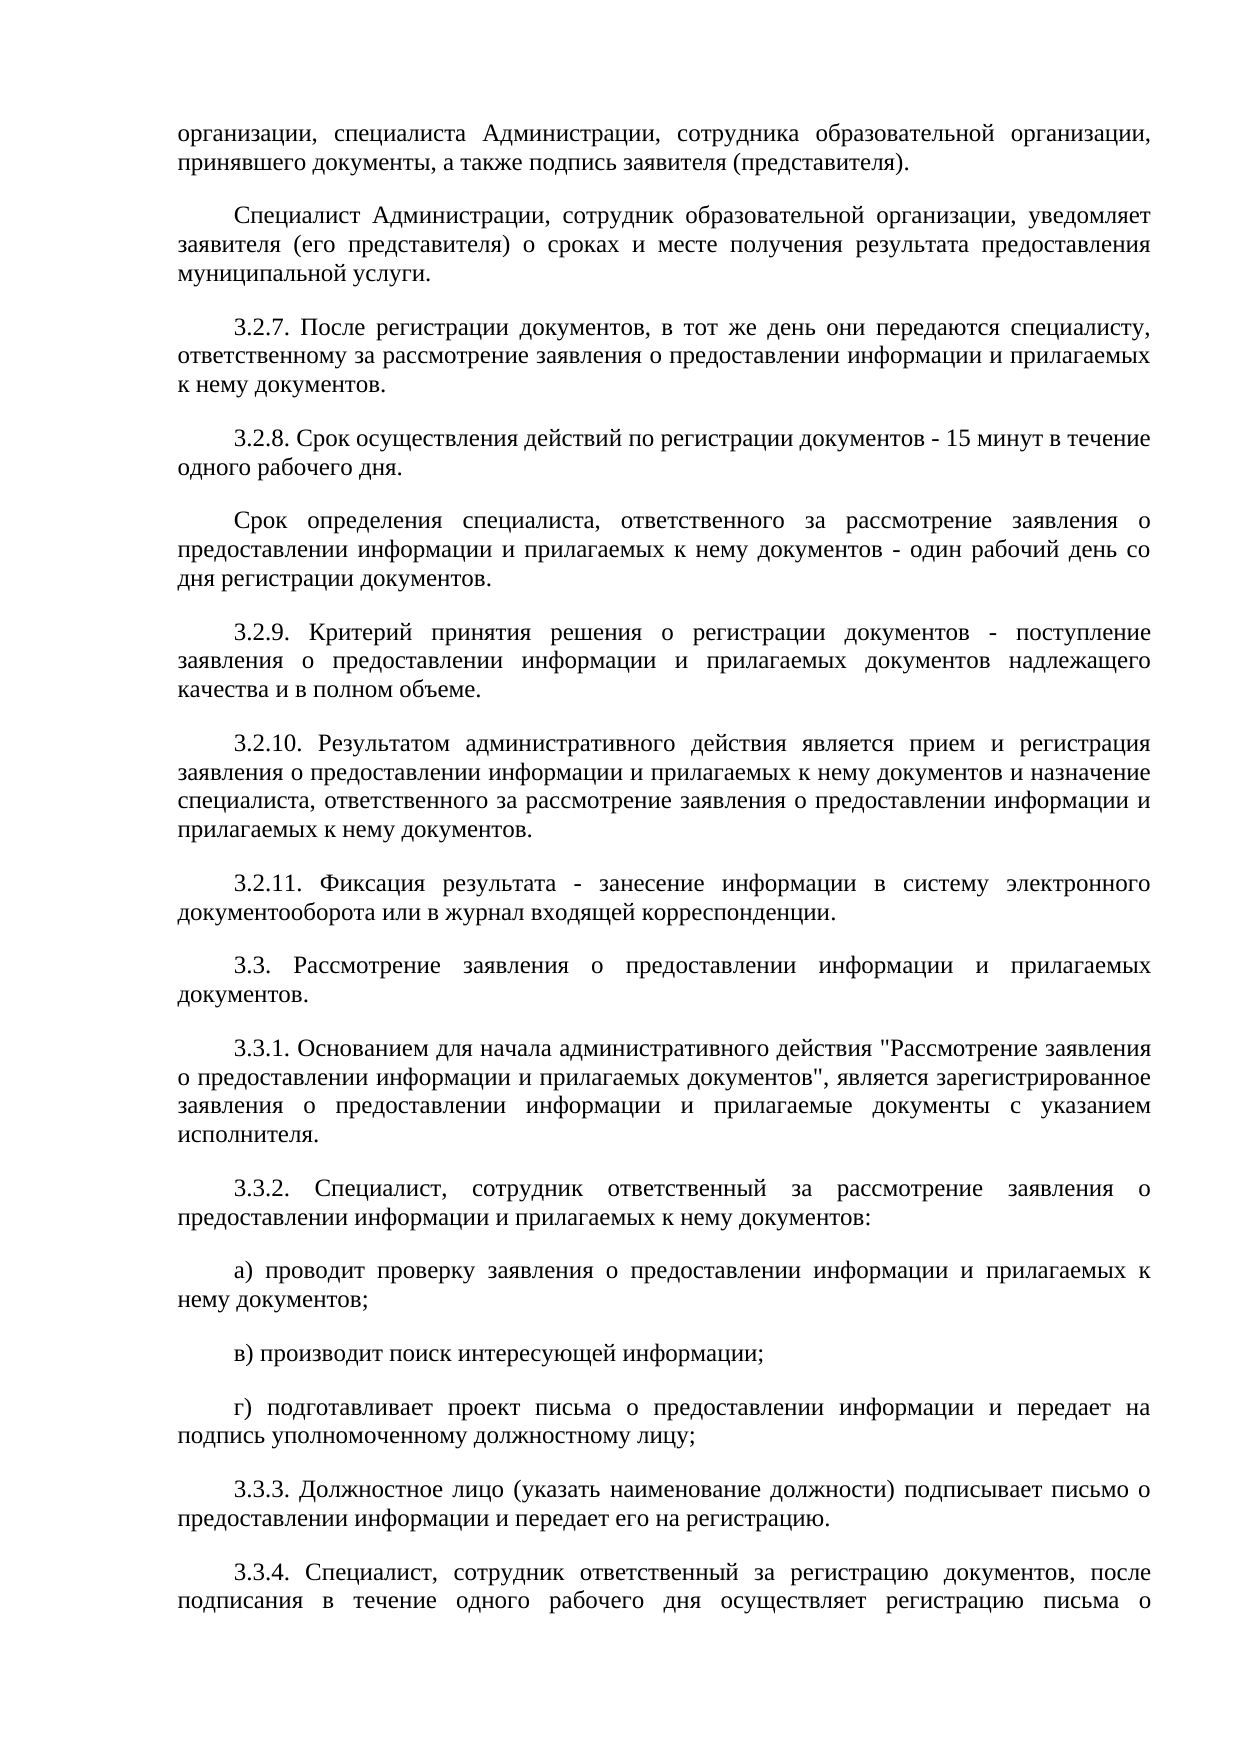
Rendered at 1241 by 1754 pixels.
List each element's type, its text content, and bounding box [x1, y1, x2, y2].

text в) производит поиск интересующей информации; [177, 1338, 1152, 1367]
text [177, 118, 1152, 176]
text 3.3.3. Должностное лицо (указать наименование должности) подписывает письмо о предоставлении информации и передает его на регистрацию. [177, 1474, 1152, 1532]
text 3.2.7. После регистрации документов, в тот же день они передаются специалисту, ответственному за рассмотрение заявления о предоставлении информации и прилагаемых к нему документов. [177, 312, 1152, 398]
text а) проводит проверку заявления о предоставлении информации и прилагаемых к нему документов; [177, 1256, 1152, 1313]
text 3.2.8. Срок осуществления действий по регистрации документов - 15 минут в течение одного рабочего дня. [177, 423, 1152, 481]
text 3.2.11. Фиксация результата - занесение информации в систему электронного документооборота или в журнал входящей корреспонденции. [177, 868, 1152, 926]
text 3.2.10. Результатом административного действия является прием и регистрация заявления о предоставлении информации и прилагаемых к нему документов и назначение специалиста, ответственного за рассмотрение заявления о предоставлении информации и прилагаемых к нему документов. [177, 728, 1152, 843]
text Специалист Администрации, сотрудник образовательной организации, уведомляет заявителя (его представителя) о сроках и месте получения результата предоставления муниципальной услуги. [177, 201, 1152, 287]
text 3.3.1. Основанием для начала административного действия "Рассмотрение заявления о предоставлении информации и прилагаемых документов", является зарегистрированное заявления о предоставлении информации и прилагаемые документы с указанием исполнителя. [177, 1033, 1152, 1148]
text г) подготавливает проект письма о предоставлении информации и передает на подпись уполномоченному должностному лицу; [177, 1392, 1152, 1449]
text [177, 1557, 1152, 1614]
text Срок определения специалиста, ответственного за рассмотрение заявления о предоставлении информации и прилагаемых к нему документов - один рабочий день со дня регистрации документов. [177, 506, 1152, 592]
text 3.2.9. Критерий принятия решения о регистрации документов - поступление заявления о предоставлении информации и прилагаемых документов надлежащего качества и в полном объеме. [177, 617, 1152, 703]
text 3.3. Рассмотрение заявления о предоставлении информации и прилагаемых документов. [177, 951, 1152, 1008]
text 3.3.2. Специалист, сотрудник ответственный за рассмотрение заявления о предоставлении информации и прилагаемых к нему документов: [177, 1173, 1152, 1231]
